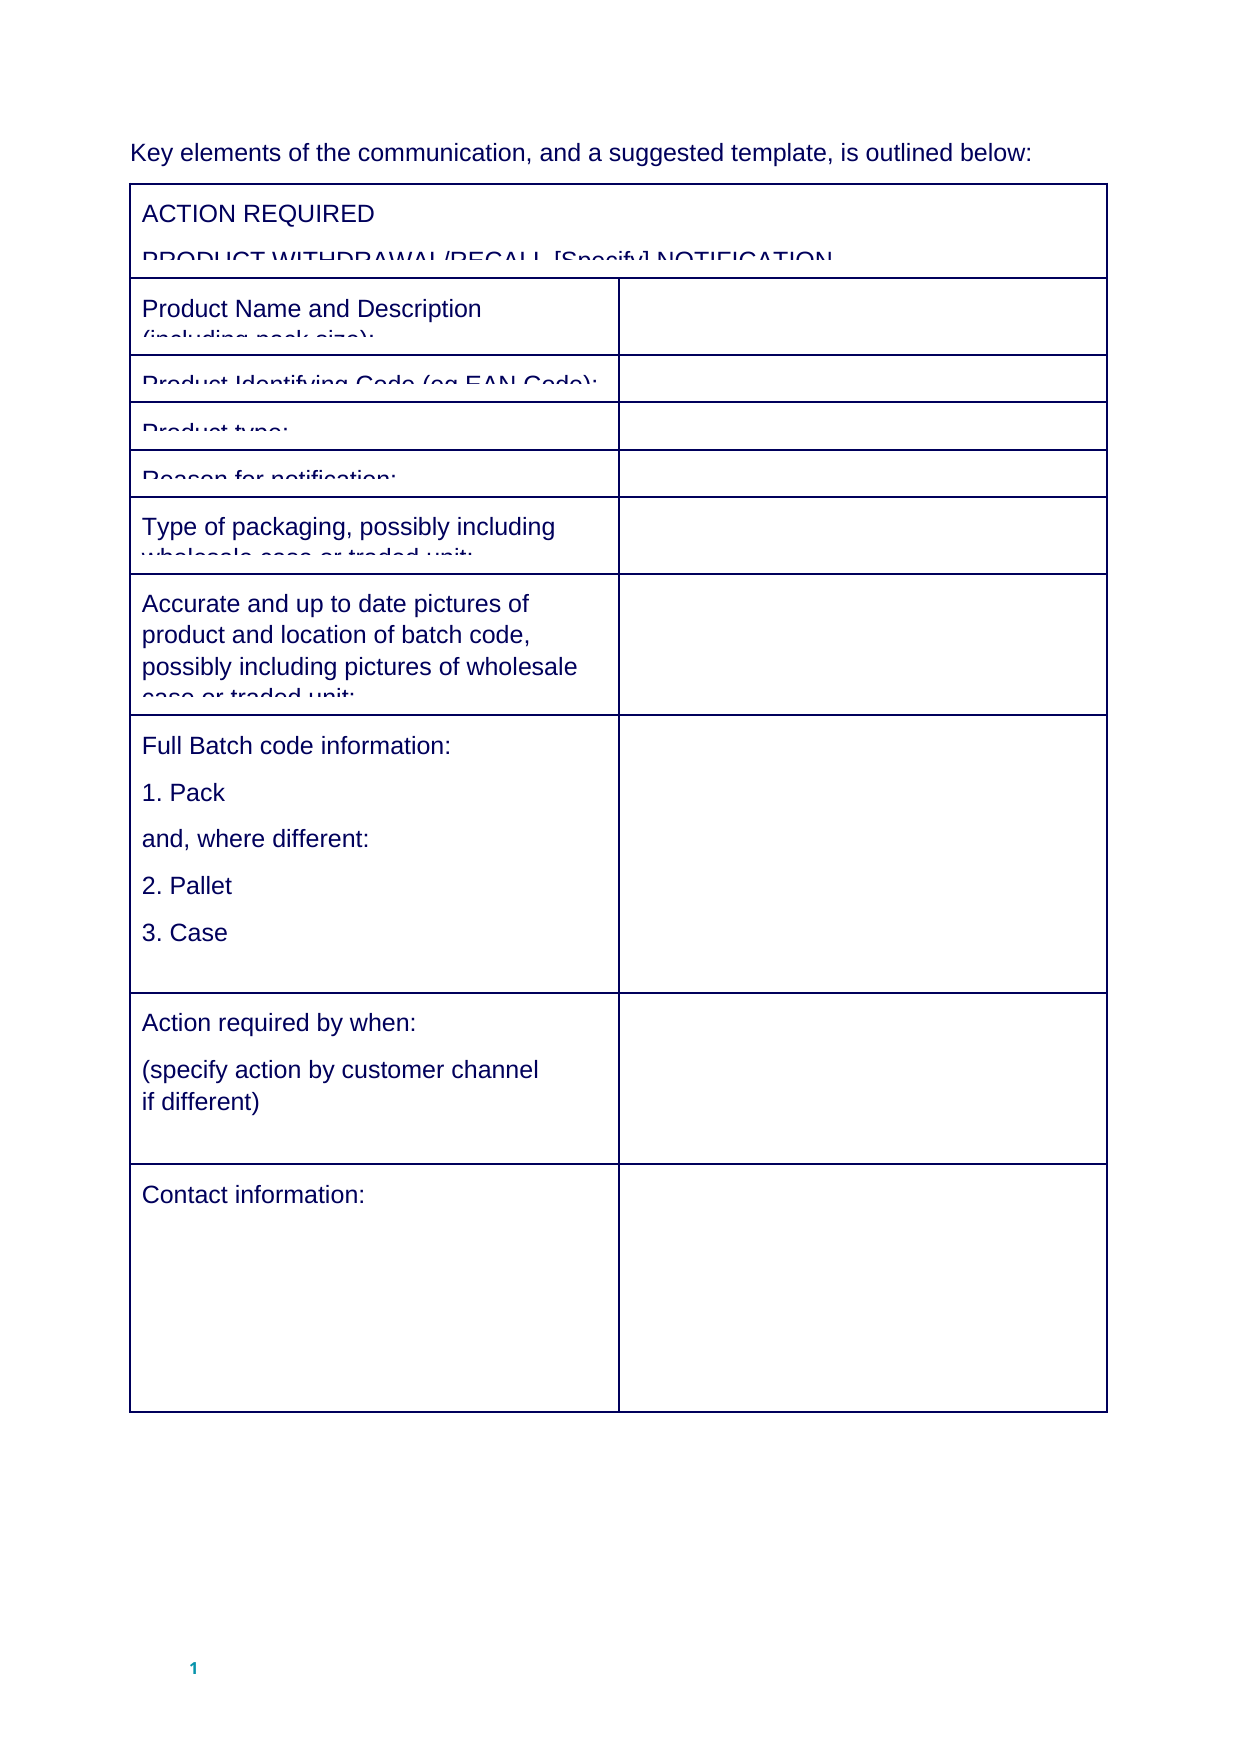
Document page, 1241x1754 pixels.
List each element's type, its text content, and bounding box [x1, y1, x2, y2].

table_cell [620, 716, 1106, 992]
table_cell Product type: [131, 403, 618, 448]
table_cell Accurate and up to date pictures of product and location of batch code, possibly including pictures of wholesale case or traded unit: [131, 575, 618, 714]
table_cell Action required by when: (specify action by customer channel if different) [131, 994, 618, 1163]
table_cell [620, 575, 1106, 714]
table_cell Product Identifying Code (eg EAN Code): [131, 356, 618, 401]
table_cell [620, 451, 1106, 496]
table_cell [620, 356, 1106, 401]
table_cell Reason for notification: [131, 451, 618, 496]
table_cell Contact information: [131, 1165, 618, 1411]
table_cell [620, 279, 1106, 354]
text Key elements of the communication, and a suggested template, is outlined below: [130, 136, 1110, 167]
table_cell [620, 403, 1106, 448]
table_cell [620, 994, 1106, 1163]
table_header ACTION REQUIRED PRODUCT WITHDRAWAL/RECALL [Specify] NOTIFICATION [131, 185, 1106, 277]
table_cell [620, 498, 1106, 573]
table_cell [620, 1165, 1106, 1411]
table_cell Product Name and Description (including pack size): [131, 279, 618, 354]
table_cell Full Batch code information: 1. Pack and, where different: 2. Pallet 3. Case 4. Pack [131, 716, 618, 992]
table_cell Type of packaging, possibly including wholesale case or traded unit: [131, 498, 618, 573]
